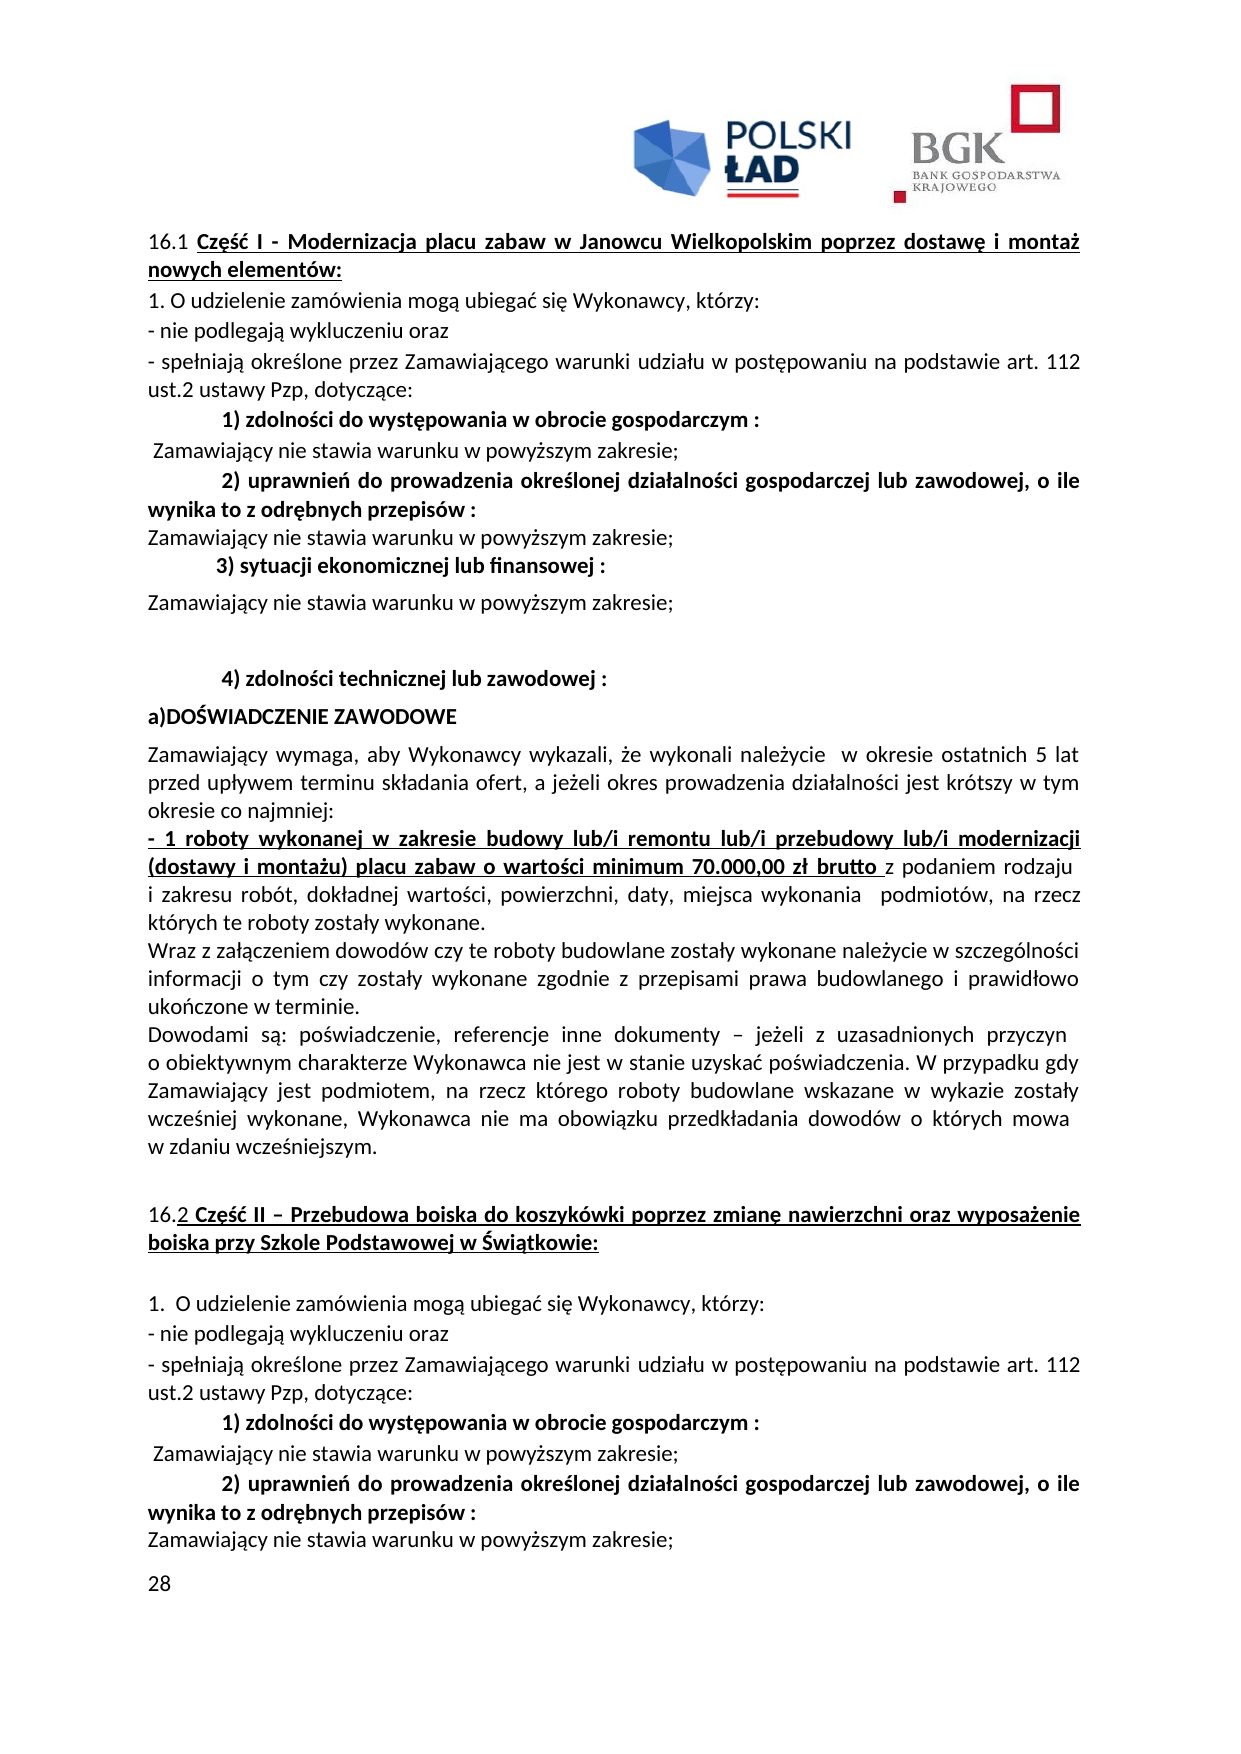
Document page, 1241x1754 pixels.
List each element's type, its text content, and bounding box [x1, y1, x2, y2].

text - spełniają określone przez Zamawiającego warunki udziału w postępowaniu na podstawie art. 112 ust.2 ustawy Pzp, dotyczące: [148, 347, 1081, 403]
text 1. O udzielenie zamówienia mogą ubiegać się Wykonawcy, którzy: [148, 286, 1081, 314]
text 1) zdolności do występowania w obrocie gospodarczym : [148, 406, 1081, 434]
text 2) uprawnień do prowadzenia określonej działalności gospodarczej lub zawodowej, o ile wynika to z odrębnych przepisów : [148, 467, 1081, 523]
text 2) uprawnień do prowadzenia określonej działalności gospodarczej lub zawodowej, o ile wynika to z odrębnych przepisów : [148, 1469, 1081, 1526]
picture [613, 65, 1093, 228]
text 1. O udzielenie zamówienia mogą ubiegać się Wykonawcy, którzy: [148, 1289, 1081, 1317]
text Wraz z załączeniem dowodów czy te roboty budowlane zostały wykonane należycie w szczególności informacji o tym czy zostały wykonane zgodnie z przepisami prawa budowlanego i prawidłowo ukończone w terminie. [148, 936, 1081, 1020]
text - spełniają określone przez Zamawiającego warunki udziału w postępowaniu na podstawie art. 112 ust.2 ustawy Pzp, dotyczące: [148, 1350, 1081, 1406]
text 4) zdolności technicznej lub zawodowej : [148, 664, 1081, 692]
text Zamawiający nie stawia warunku w powyższym zakresie; [148, 588, 1081, 617]
text Zamawiający wymaga, aby Wykonawcy wykazali, że wykonali należycie w okresie ostatnich 5 lat przed upływem terminu składania ofert, a jeżeli okres prowadzenia działalności jest krótszy w tym okresie co najmniej: [148, 740, 1081, 824]
text - 1 roboty wykonanej w zakresie budowy lub/i remontu lub/i przebudowy lub/i modernizacji (dostawy i montażu) placu zabaw o wartości minimum 70.000,00 zł brutto z podaniem rodzaju i zakresu robót, dokładnej wartości, powierzchni, daty, miejsca wykonania podmiotów, na rzecz których te roboty zostały wykonane. [148, 852, 1081, 936]
text Dowodami są: poświadczenie, referencje inne dokumenty – jeżeli z uzasadnionych przyczyn o obiektywnym charakterze Wykonawca nie jest w stanie uzyskać poświadczenia. W przypadku gdy Zamawiający jest podmiotem, na rzecz którego roboty budowlane wskazane w wykazie zostały wcześniej wykonane, Wykonawca nie ma obowiązku przedkładania dowodów o których mowa w zdaniu wcześniejszym. [148, 1020, 1081, 1160]
text 16.2 Część II – Przebudowa boiska do koszykówki poprzez zmianę nawierzchni oraz wyposażenie boiska przy Szkole Podstawowej w Świątkowie: [148, 1200, 1081, 1256]
text 1) zdolności do występowania w obrocie gospodarczym : [148, 1408, 1081, 1437]
text Zamawiający nie stawia warunku w powyższym zakresie; [148, 1439, 1081, 1467]
text - nie podlegają wykluczeniu oraz [148, 317, 1081, 344]
text 3) sytuacji ekonomicznej lub finansowej : [190, 551, 1081, 579]
text Zamawiający nie stawia warunku w powyższym zakresie; [148, 1526, 1081, 1554]
text a)DOŚWIADCZENIE ZAWODOWE [148, 702, 1081, 730]
text Zamawiający nie stawia warunku w powyższym zakresie; [148, 523, 1081, 551]
text 16.1 Część I - Modernizacja placu zabaw w Janowcu Wielkopolskim poprzez dostawę i montaż nowych elementów: [148, 227, 1081, 283]
text Zamawiający nie stawia warunku w powyższym zakresie; [148, 436, 1081, 464]
text - nie podlegają wykluczeniu oraz [148, 1319, 1081, 1347]
